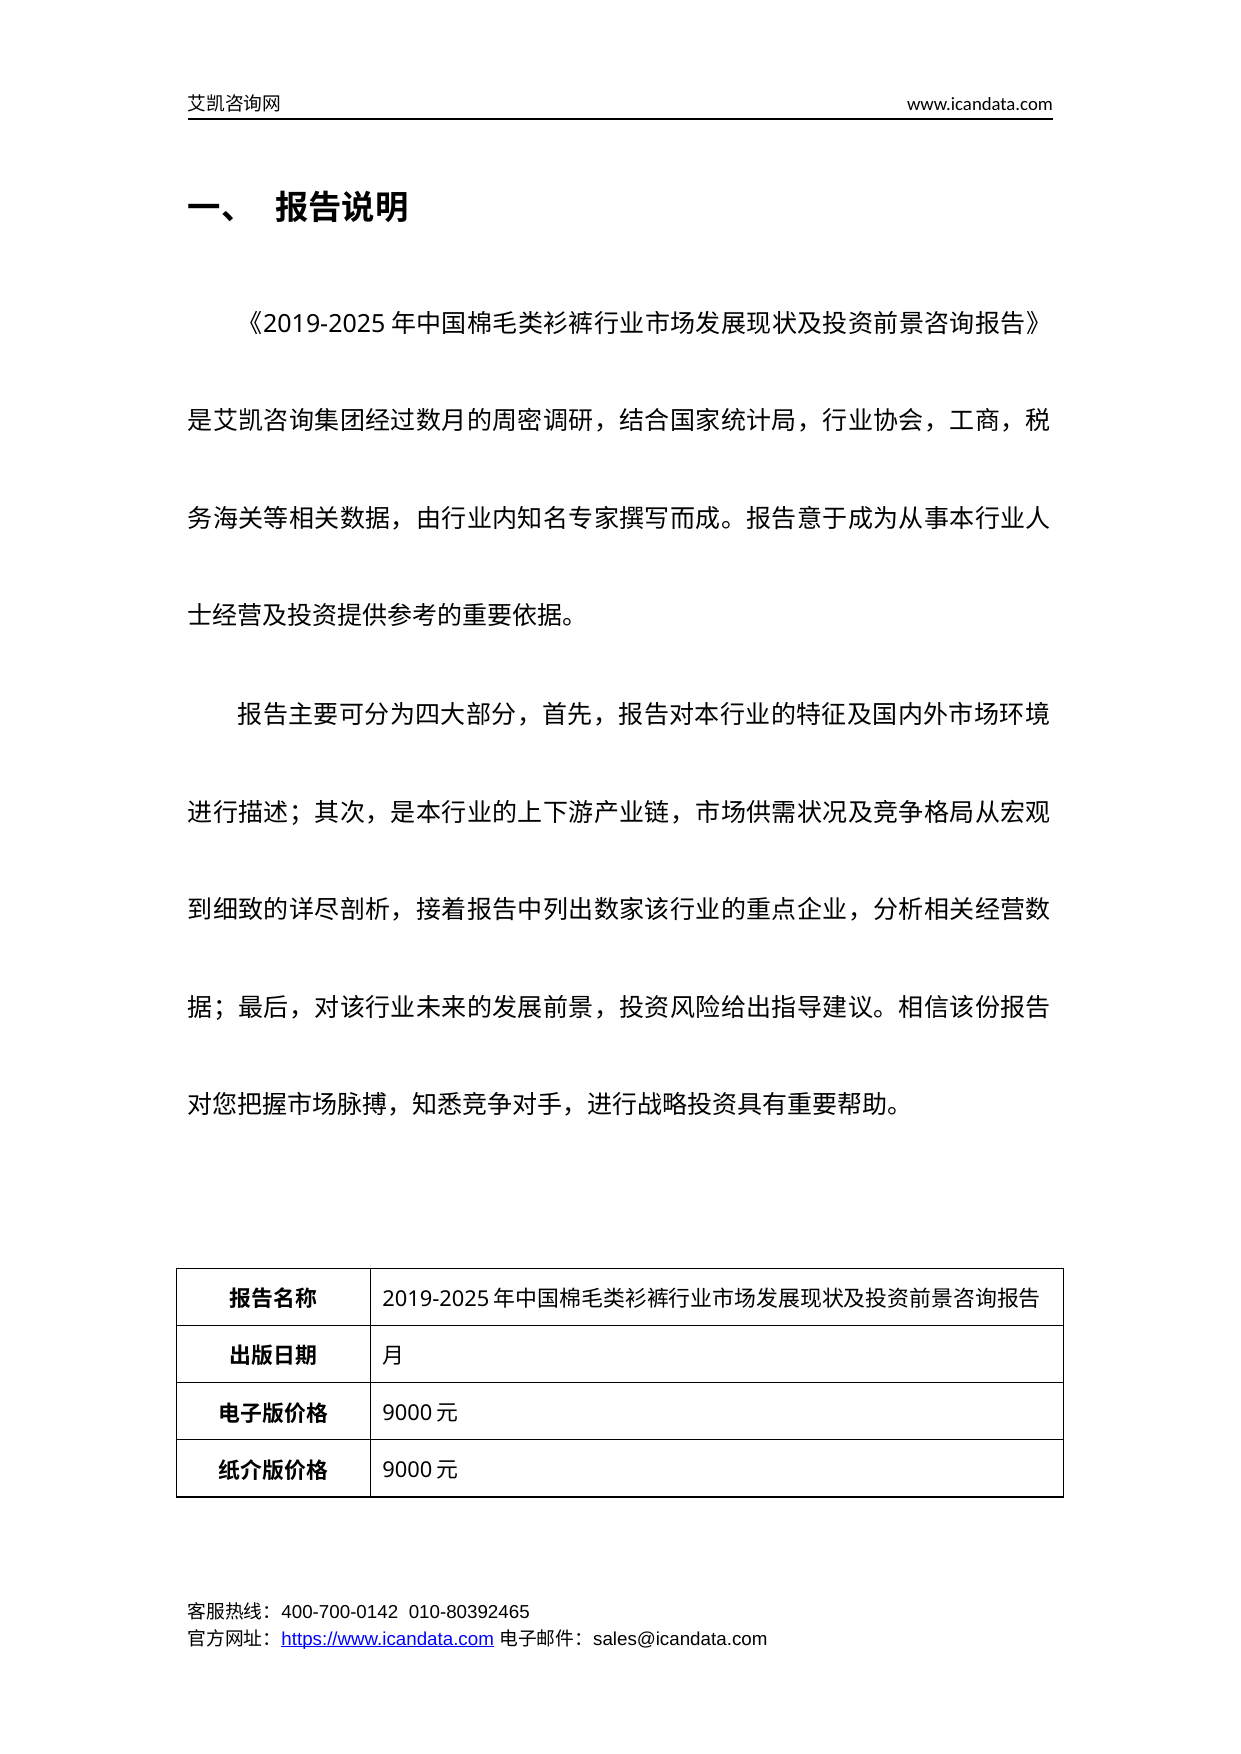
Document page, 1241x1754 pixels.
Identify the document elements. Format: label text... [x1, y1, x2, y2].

table_cell 9000元 [371, 1383, 1063, 1439]
table_cell 纸介版价格 [177, 1440, 370, 1496]
table_header 2019-2025年中国棉毛类衫裤行业市场发展现状及投资前景咨询报告 [371, 1269, 1063, 1325]
table_cell 9000元 [371, 1440, 1063, 1496]
text 报告主要可分为四大部分，首先，报告对本行业的特征及国内外市场环境进行描述；其次，是本行业的上下游产业链，市场供需状况及竞争格局从宏观到细致的详尽剖析，接着报告中列出数家该行业的重点企业，分析相关经营数据；最后，对该行业未来的发展前景，投资风险给出指导建议。相信该份报告对您把握市场脉搏，知悉竞争对手，进行战略投资具有重要帮助。 [187, 681, 1053, 1136]
table_cell 月 [371, 1326, 1063, 1382]
subtitle 报告说明 [187, 172, 1053, 237]
table_header 报告名称 [177, 1269, 370, 1325]
text 《2019-2025年中国棉毛类衫裤行业市场发展现状及投资前景咨询报告》是艾凯咨询集团经过数月的周密调研，结合国家统计局，行业协会，工商，税务海关等相关数据，由行业内知名专家撰写而成。报告意于成为从事本行业人士经营及投资提供参考的重要依据。 [187, 289, 1053, 646]
table_cell 电子版价格 [177, 1383, 370, 1439]
table_cell 出版日期 [177, 1326, 370, 1382]
